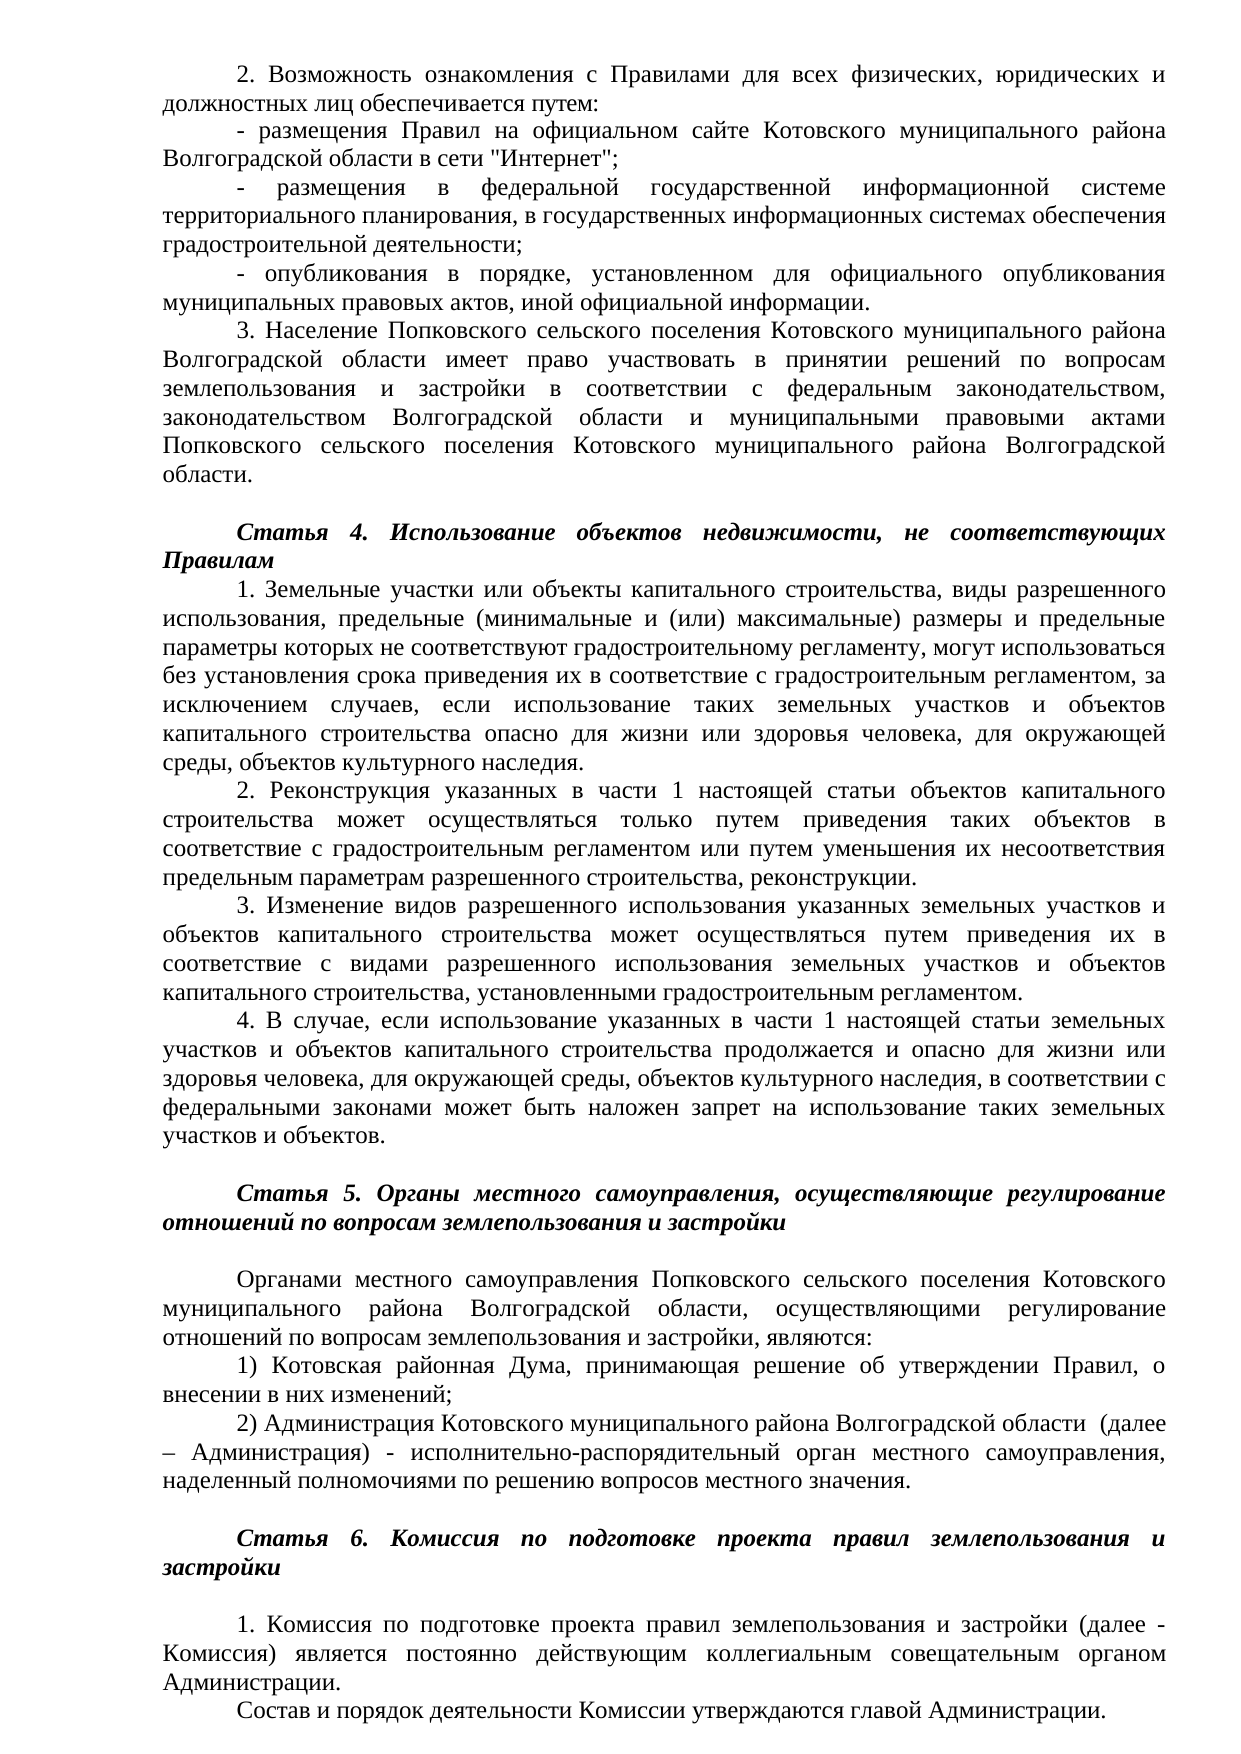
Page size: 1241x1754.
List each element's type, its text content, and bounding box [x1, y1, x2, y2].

text 4. В случае, если использование указанных в части 1 настоящей статьи земельных участков и объектов капитального строительства продолжается и опасно для жизни или здоровья человека, для окружающей среды, объектов культурного наследия, в соответствии с федеральными законами может быть наложен запрет на использование таких земельных участков и объектов. [162, 1006, 1167, 1149]
text - размещения Правил на официальном сайте Котовского муниципального района Волгоградской области в сети "Интернет"; [162, 117, 1167, 172]
text 3. Изменение видов разрешенного использования указанных земельных участков и объектов капитального строительства может осуществляться путем приведения их в соответствие с видами разрешенного использования земельных участков и объектов капитального строительства, установленными градостроительным регламентом. [162, 891, 1167, 1006]
text 1) Котовская районная Дума, принимающая решение об утверждении Правил, о внесении в них изменений; [162, 1351, 1167, 1408]
text 2. Возможность ознакомления с Правилами для всех физических, юридических и должностных лиц обеспечивается путем: [162, 59, 1167, 117]
text 2. Реконструкция указанных в части 1 настоящей статьи объектов капитального строительства может осуществляться только путем приведения таких объектов в соответствие с градостроительным регламентом или путем уменьшения их несоответствия предельным параметрам разрешенного строительства, реконструкции. [162, 776, 1167, 891]
text Состав и порядок деятельности Комиссии утверждаются главой Администрации. [162, 1696, 1167, 1724]
text 3. Население Попковского сельского поселения Котовского муниципального района Волгоградской области имеет право участвовать в принятии решений по вопросам землепользования и застройки в соответствии с федеральным законодательством, законодательством Волгоградской области и муниципальными правовыми актами Попковского сельского поселения Котовского муниципального района Волгоградской области. [162, 316, 1167, 488]
text - размещения в федеральной государственной информационной системе территориального планирования, в государственных информационных системах обеспечения градостроительной деятельности; [162, 172, 1167, 258]
text Органами местного самоуправления Попковского сельского поселения Котовского муниципального района Волгоградской области, осуществляющими регулирование отношений по вопросам землепользования и застройки, являются: [162, 1264, 1167, 1351]
text 2) Администрация Котовского муниципального района Волгоградской области (далее – Администрация) - исполнительно-распорядительный орган местного самоуправления, наделенный полномочиями по решению вопросов местного значения. [162, 1408, 1167, 1494]
text 1. Комиссия по подготовке проекта правил землепользования и застройки (далее - Комиссия) является постоянно действующим коллегиальным совещательным органом Администрации. [162, 1609, 1167, 1696]
text Статья 5. Органы местного самоуправления, осуществляющие регулирование отношений по вопросам землепользования и застройки [162, 1178, 1167, 1236]
text Статья 4. Использование объектов недвижимости, не соответствующих Правилам [162, 517, 1167, 574]
text - опубликования в порядке, установленном для официального опубликования муниципальных правовых актов, иной официальной информации. [162, 258, 1167, 316]
text Статья 6. Комиссия по подготовке проекта правил землепользования и застройки [162, 1523, 1167, 1581]
text 1. Земельные участки или объекты капитального строительства, виды разрешенного использования, предельные (минимальные и (или) максимальные) размеры и предельные параметры которых не соответствуют градостроительному регламенту, могут использоваться без установления срока приведения их в соответствие с градостроительным регламентом, за исключением случаев, если использование таких земельных участков и объектов капитального строительства опасно для жизни или здоровья человека, для окружающей среды, объектов культурного наследия. [162, 574, 1167, 776]
